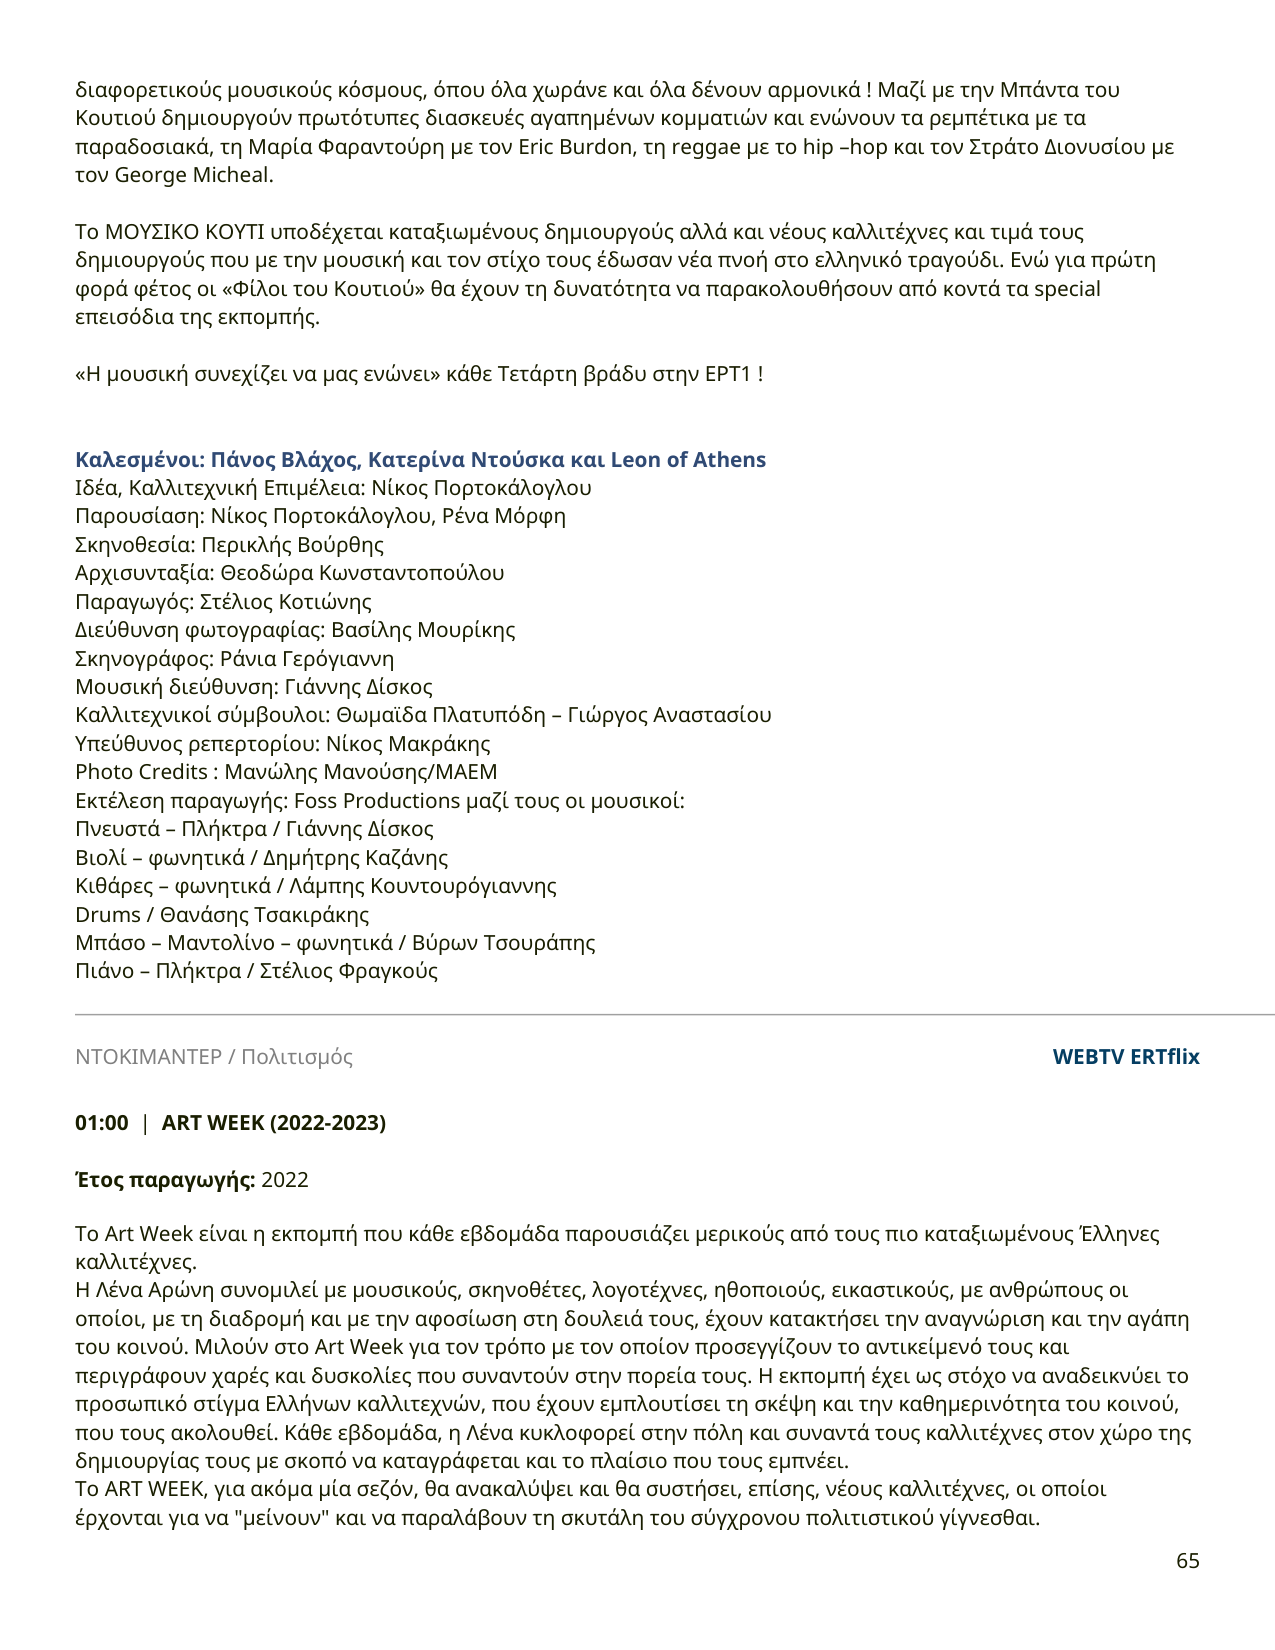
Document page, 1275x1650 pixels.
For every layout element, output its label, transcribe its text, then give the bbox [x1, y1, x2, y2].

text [75, 75, 1200, 388]
table_header WEBTV ERTflix [638, 1043, 1200, 1071]
text 01:00 | ART WEEK (2022-2023) Έτος παραγωγής: 2022 [75, 1071, 1200, 1194]
table_header ΝΤΟΚΙΜΑΝΤΕΡ / Πολιτισμός [75, 1043, 637, 1071]
text Καλεσμένοι: Πάνος Βλάχος, Κατερίνα Ντούσκα και Leon of Athens Ιδέα, Kαλλιτεχνική Επιμέλεια: Νίκος Πορτοκάλογλου Παρουσίαση: Νίκος Πορτοκάλογλου, Ρένα Μόρφη Σκηνοθεσία: Περικλής Βούρθης Αρχισυνταξία: Θεοδώρα Κωνσταντοπούλου Παραγωγός: Στέλιος Κοτιώνης Διεύθυνση φωτογραφίας: Βασίλης Μουρίκης Σκηνογράφος: Ράνια Γερόγιαννη Μουσική διεύθυνση: Γιάννης Δίσκος Καλλιτεχνικοί σύμβουλοι: Θωμαϊδα Πλατυπόδη – Γιώργος Αναστασίου Υπεύθυνος ρεπερτορίου: Νίκος Μακράκης Photo Credits : Μανώλης Μανούσης/ΜΑΕΜ Εκτέλεση παραγωγής: Foss Productions μαζί τους οι μουσικοί: Πνευστά – Πλήκτρα / Γιάννης Δίσκος Βιολί – φωνητικά / Δημήτρης Καζάνης Κιθάρες – φωνητικά / Λάμπης Κουντουρόγιαννης Drums / Θανάσης Τσακιράκης Μπάσο – Μαντολίνο – φωνητικά / Βύρων Τσουράπης Πιάνο – Πλήκτρα / Στέλιος Φραγκούς [75, 388, 1200, 1013]
text Το Art Week είναι η εκπομπή που κάθε εβδομάδα παρουσιάζει μερικούς από τους πιο καταξιωμένους Έλληνες καλλιτέχνες. Η Λένα Αρώνη συνομιλεί με μουσικούς, σκηνοθέτες, λογοτέχνες, ηθοποιούς, εικαστικούς, με ανθρώπους οι οποίοι, με τη διαδρομή και με την αφοσίωση στη δουλειά τους, έχουν κατακτήσει την αναγνώριση και την αγάπη του κοινού. Μιλούν στο Art Week για τον τρόπο με τον οποίον προσεγγίζουν το αντικείμενό τους και περιγράφουν χαρές και δυσκολίες που συναντούν στην πορεία τους. Η εκπομπή έχει ως στόχο να αναδεικνύει το προσωπικό στίγμα Ελλήνων καλλιτεχνών, που έχουν εμπλουτίσει τη σκέψη και την καθημερινότητα του κοινού, που τους ακολουθεί. Κάθε εβδομάδα, η Λένα κυκλοφορεί στην πόλη και συναντά τους καλλιτέχνες στον χώρο της δημιουργίας τους με σκοπό να καταγράφεται και το πλαίσιο που τους εμπνέει. Το ART WEEK, για ακόμα μία σεζόν, θα ανακαλύψει και θα συστήσει, επίσης, νέους καλλιτέχνες, οι οποίοι έρχονται για να "μείνουν" και να παραλάβουν τη σκυτάλη του σύγχρονου πολιτιστικού γίγνεσθαι. [75, 1219, 1200, 1531]
